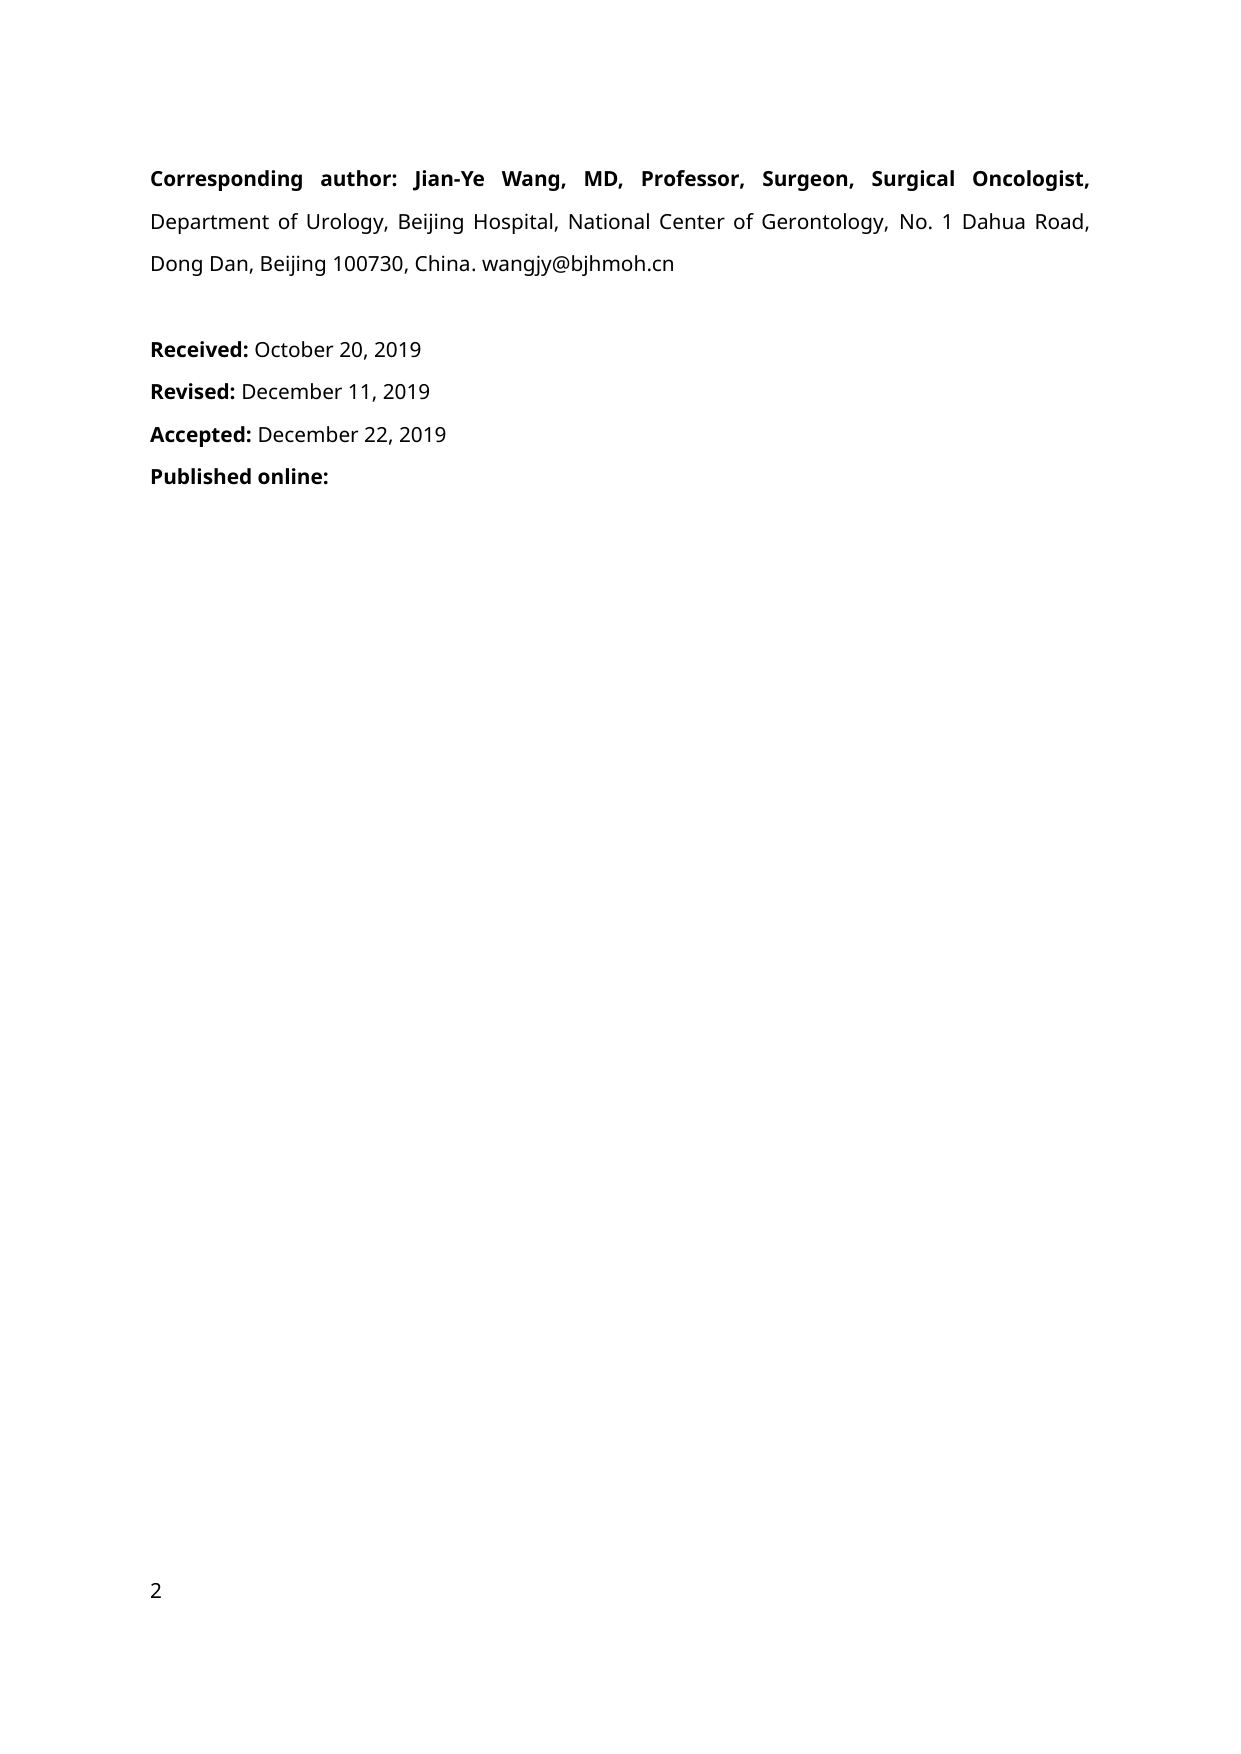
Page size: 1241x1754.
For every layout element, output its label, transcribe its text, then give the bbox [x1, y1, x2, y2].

text Published online: [150, 462, 1090, 491]
text Received: October 20, 2019 [150, 335, 1090, 363]
text Corresponding author: Jian-Ye Wang, MD, Professor, Surgeon, Surgical Oncologist, Department of Urology, Beijing Hospital, National Center of Gerontology, No. 1 Dahua Road, Dong Dan, Beijing 100730, China. wangjy@bjhmoh.cn [150, 164, 1090, 278]
text Revised: December 11, 2019 [150, 377, 1090, 406]
text Accepted: December 22, 2019 [150, 420, 1090, 448]
